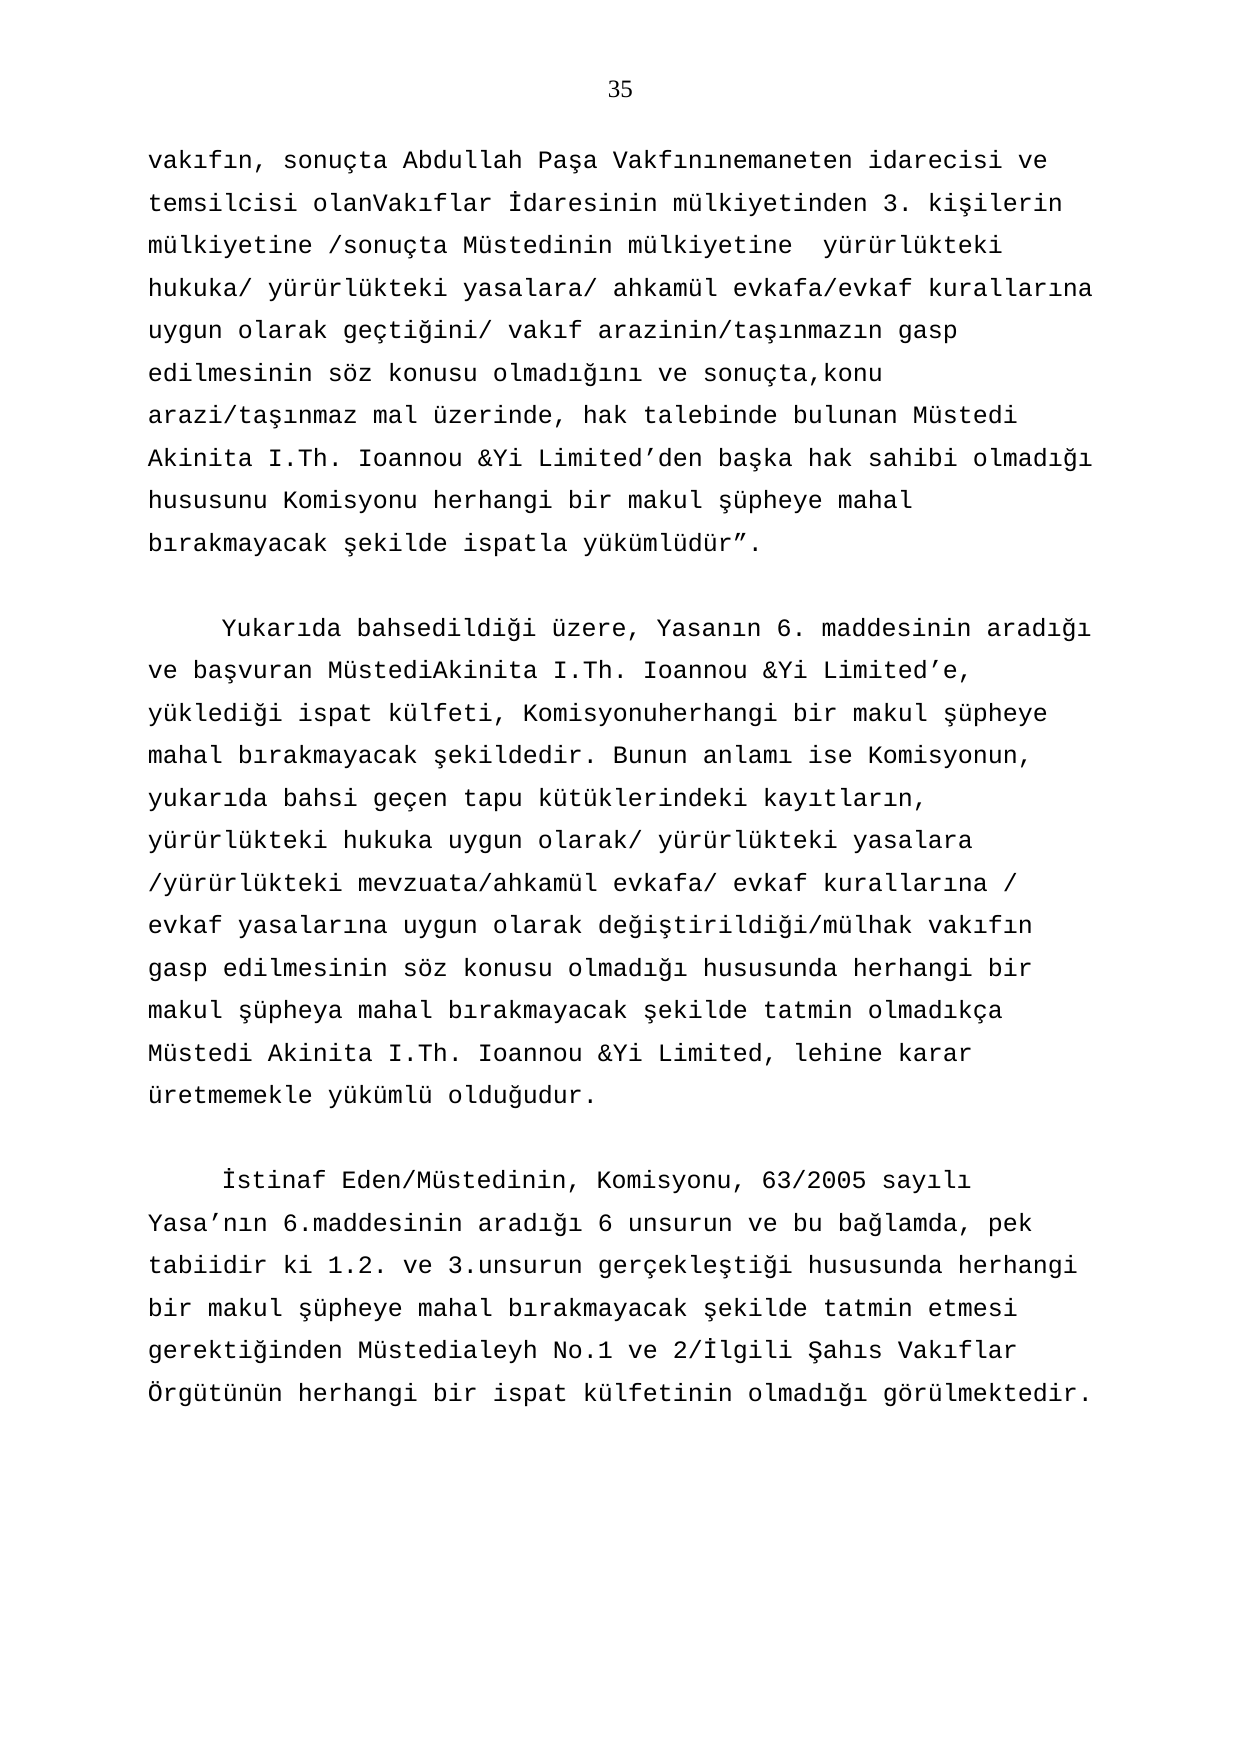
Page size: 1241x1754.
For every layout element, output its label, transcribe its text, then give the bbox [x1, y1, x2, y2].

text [148, 148, 1093, 558]
text İstinaf Eden/Müstedinin, Komisyonu, 63/2005 sayılı Yasa’nın 6.maddesinin aradığı 6 unsurun ve bu bağlamda, pek tabiidir ki 1.2. ve 3.unsurun gerçekleştiği hususunda herhangi bir makul şüpheye mahal bırakmayacak şekilde tatmin etmesi gerektiğinden Müstedialeyh No.1 ve 2/İlgili Şahıs Vakıflar Örgütünün herhangi bir ispat külfetinin olmadığı görülmektedir. [148, 1168, 1093, 1408]
text Yukarıda bahsedildiği üzere, Yasanın 6. maddesinin aradığı ve başvuran MüstediAkinita I.Th. Ioannou &Yi Limited’e, yüklediği ispat külfeti, Komisyonuherhangi bir makul şüpheye mahal bırakmayacak şekildedir. Bunun anlamı ise Komisyonun, yukarıda bahsi geçen tapu kütüklerindeki kayıtların, yürürlükteki hukuka uygun olarak/ yürürlükteki yasalara /yürürlükteki mevzuata/ahkamül evkafa/ evkaf kurallarına / evkaf yasalarına uygun olarak değiştirildiği/mülhak vakıfın [148, 615, 1093, 941]
text gasp edilmesinin söz konusu olmadığı hususunda herhangi bir makul şüpheya mahal bırakmayacak şekilde tatmin olmadıkça Müstedi Akinita I.Th. Ioannou &Yi Limited, lehine karar üretmemekle yükümlü olduğudur. [148, 955, 1093, 1111]
